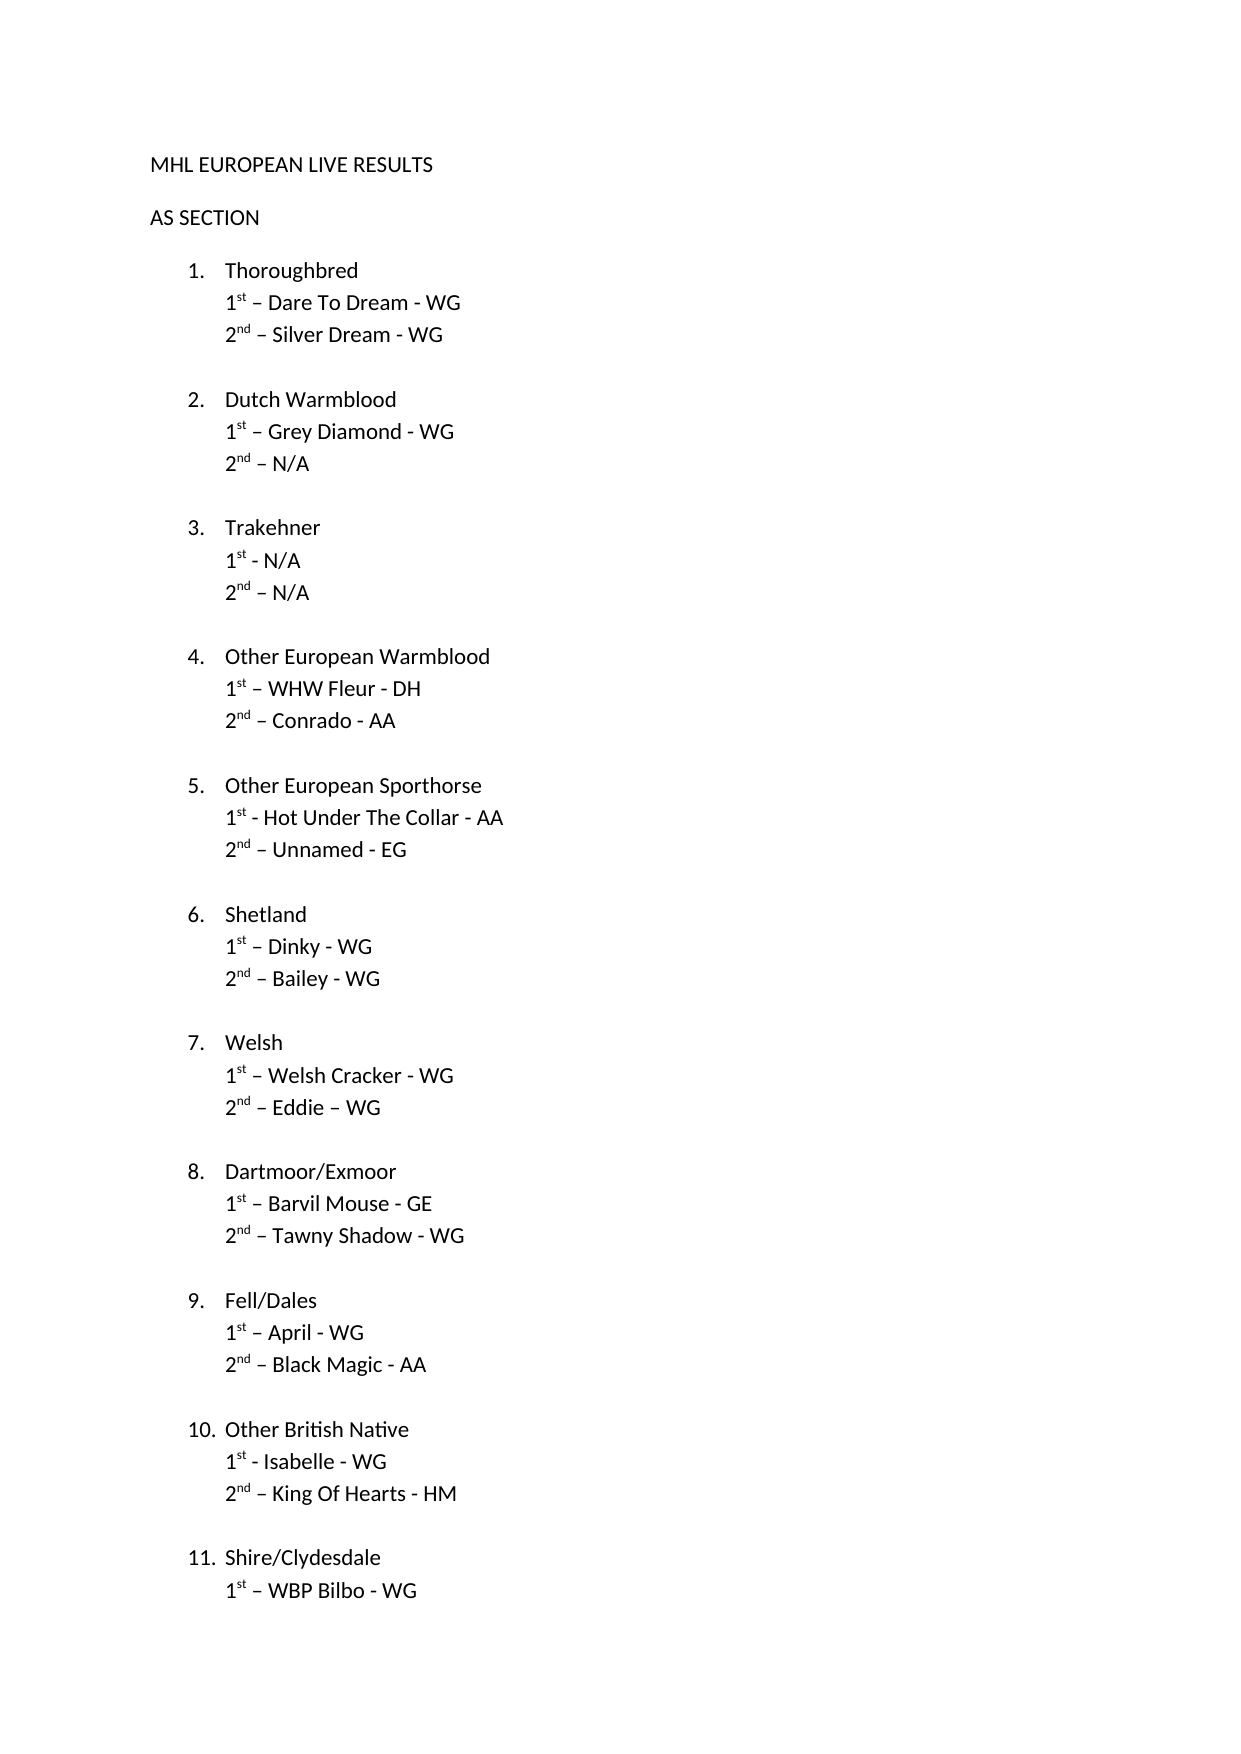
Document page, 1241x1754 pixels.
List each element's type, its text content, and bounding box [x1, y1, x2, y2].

list 1st - N/A [225, 546, 1090, 574]
list 2nd – Conrado - AA [225, 707, 1090, 735]
list Welsh [187, 1028, 1090, 1057]
list 1st – Barvil Mouse - GE [225, 1189, 1090, 1217]
list Shire/Clydesdale [187, 1543, 1090, 1572]
list 2nd – Eddie – WG [225, 1093, 1090, 1121]
text AS SECTION [150, 203, 1090, 231]
list Dutch Warmblood [187, 385, 1090, 413]
list Dartmoor/Exmoor [187, 1157, 1090, 1185]
list 1st – Dare To Dream - WG [225, 288, 1090, 316]
list 1st - Isabelle - WG [225, 1447, 1090, 1475]
list 1st – April - WG [225, 1318, 1090, 1346]
list 2nd – Black Magic - AA [225, 1350, 1090, 1378]
list 2nd – King Of Hearts - HM [225, 1479, 1090, 1507]
list 1st – WBP Bilbo - WG [225, 1576, 1090, 1604]
list Other European Sporthorse [187, 771, 1090, 799]
list Fell/Dales [187, 1286, 1090, 1314]
list 2nd – N/A [225, 578, 1090, 606]
list 2nd – Unnamed - EG [225, 835, 1090, 863]
list 1st – Grey Diamond - WG [225, 417, 1090, 445]
text MHL EUROPEAN LIVE RESULTS [150, 150, 1090, 178]
list 1st – Welsh Cracker - WG [225, 1061, 1090, 1089]
list 1st - Hot Under The Collar - AA [225, 803, 1090, 831]
list Trakehner [187, 513, 1090, 542]
list 1st – Dinky - WG [225, 932, 1090, 960]
list 2nd – Bailey - WG [225, 964, 1090, 992]
list 2nd – Silver Dream - WG [225, 320, 1090, 348]
list Thoroughbred [187, 256, 1090, 284]
list Shetland [187, 900, 1090, 928]
list Other European Warmblood [187, 642, 1090, 670]
list 2nd – Tawny Shadow - WG [225, 1222, 1090, 1250]
list Other British Native [187, 1415, 1090, 1443]
list 1st – WHW Fleur - DH [225, 674, 1090, 702]
list 2nd – N/A [225, 449, 1090, 477]
